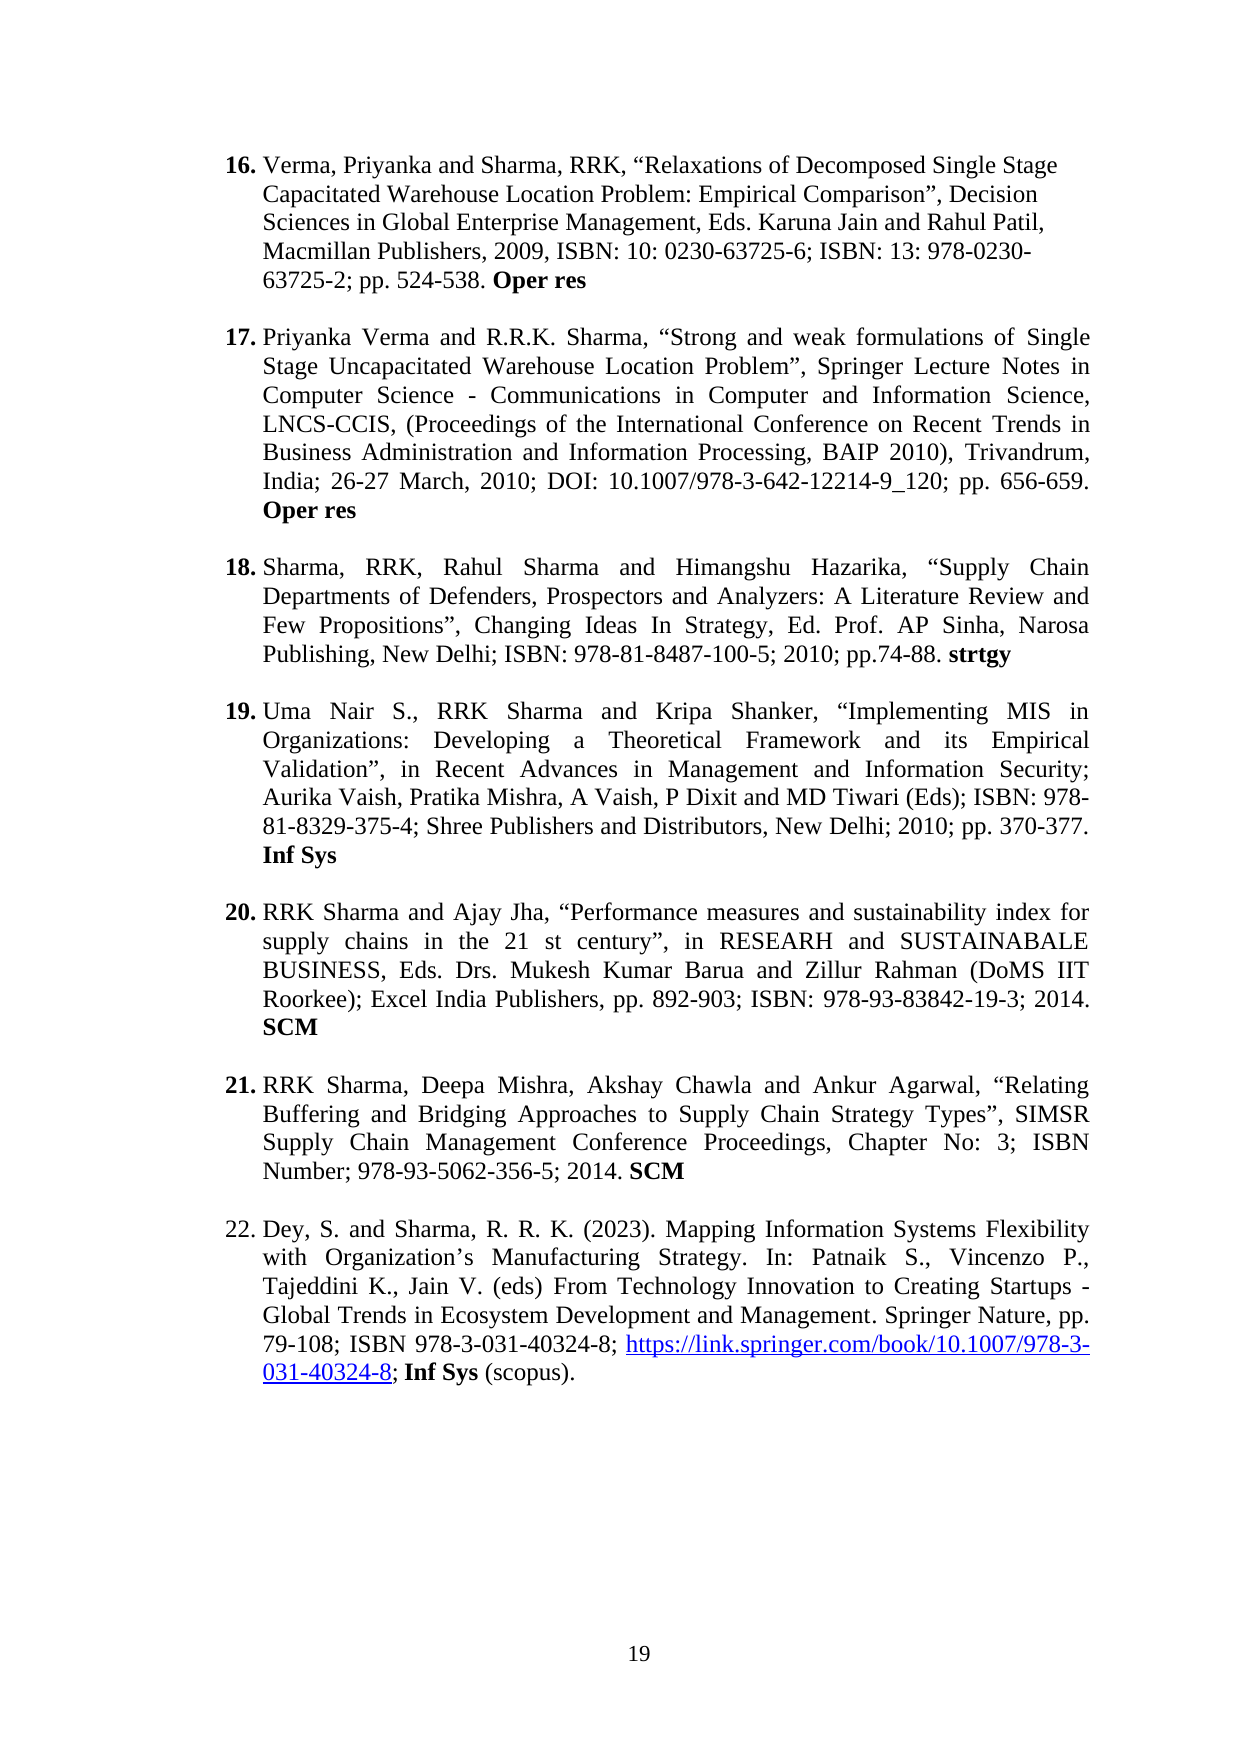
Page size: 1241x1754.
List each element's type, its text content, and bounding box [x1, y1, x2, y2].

list Uma Nair S., RRK Sharma and Kripa Shanker, “Implementing MIS in Organizations: Developing a Theoretical Framework and its Empirical Validation”, in Recent Advances in Management and Information Security; Aurika Vaish, Pratika Mishra, A Vaish, P Dixit and MD Tiwari (Eds); ISBN: 978-81-8329-375-4; Shree Publishers and Distributors, New Delhi; 2010; pp. 370-377. Inf Sys [225, 696, 1090, 869]
list Verma, Priyanka and Sharma, RRK, “Relaxations of Decomposed Single Stage Capacitated Warehouse Location Problem: Empirical Comparison”, Decision Sciences in Global Management, Eds. Karuna Jain and Rahul Patil, Macmillan Publishers, 2009, ISBN: 10: 0230-63725-6; ISBN: 13: 978-0230-63725-2; pp. 524-538. Oper res [225, 150, 1090, 294]
list RRK Sharma and Ajay Jha, “Performance measures and sustainability index for supply chains in the 21 st century”, in RESEARH and SUSTAINABALE BUSINESS, Eds. Drs. Mukesh Kumar Barua and Zillur Rahman (DoMS IIT Roorkee); Excel India Publishers, pp. 892-903; ISBN: 978-93-83842-19-3; 2014. SCM [225, 897, 1090, 1041]
list Priyanka Verma and R.R.K. Sharma, “Strong and weak formulations of Single Stage Uncapacitated Warehouse Location Problem”, Springer Lecture Notes in Computer Science - Communications in Computer and Information Science, LNCS-CCIS, (Proceedings of the International Conference on Recent Trends in Business Administration and Information Processing, BAIP 2010), Trivandrum, India; 26-27 March, 2010; DOI: 10.1007/978-3-642-12214-9_120; pp. 656-659. Oper res [225, 322, 1090, 524]
list Dey, S. and Sharma, R. R. K. (2023). Mapping Information Systems Flexibility with Organization’s Manufacturing Strategy. In: Patnaik S., Vincenzo P., Tajeddini K., Jain V. (eds) From Technology Innovation to Creating Startups - Global Trends in Ecosystem Development and Management. Springer Nature, pp. 79-108; ISBN 978-3-031-40324-8; https://link.springer.com/book/10.1007/978-3-031-40324-8; Inf Sys (scopus). [225, 1214, 1090, 1386]
list Sharma, RRK, Rahul Sharma and Himangshu Hazarika, “Supply Chain Departments of Defenders, Prospectors and Analyzers: A Literature Review and Few Propositions”, Changing Ideas In Strategy, Ed. Prof. AP Sinha, Narosa Publishing, New Delhi; ISBN: 978-81-8487-100-5; 2010; pp.74-88. strtgy [225, 552, 1090, 667]
list RRK Sharma, Deepa Mishra, Akshay Chawla and Ankur Agarwal, “Relating Buffering and Bridging Approaches to Supply Chain Strategy Types”, SIMSR Supply Chain Management Conference Proceedings, Chapter No: 3; ISBN Number; 978-93-5062-356-5; 2014. SCM [225, 1070, 1090, 1185]
